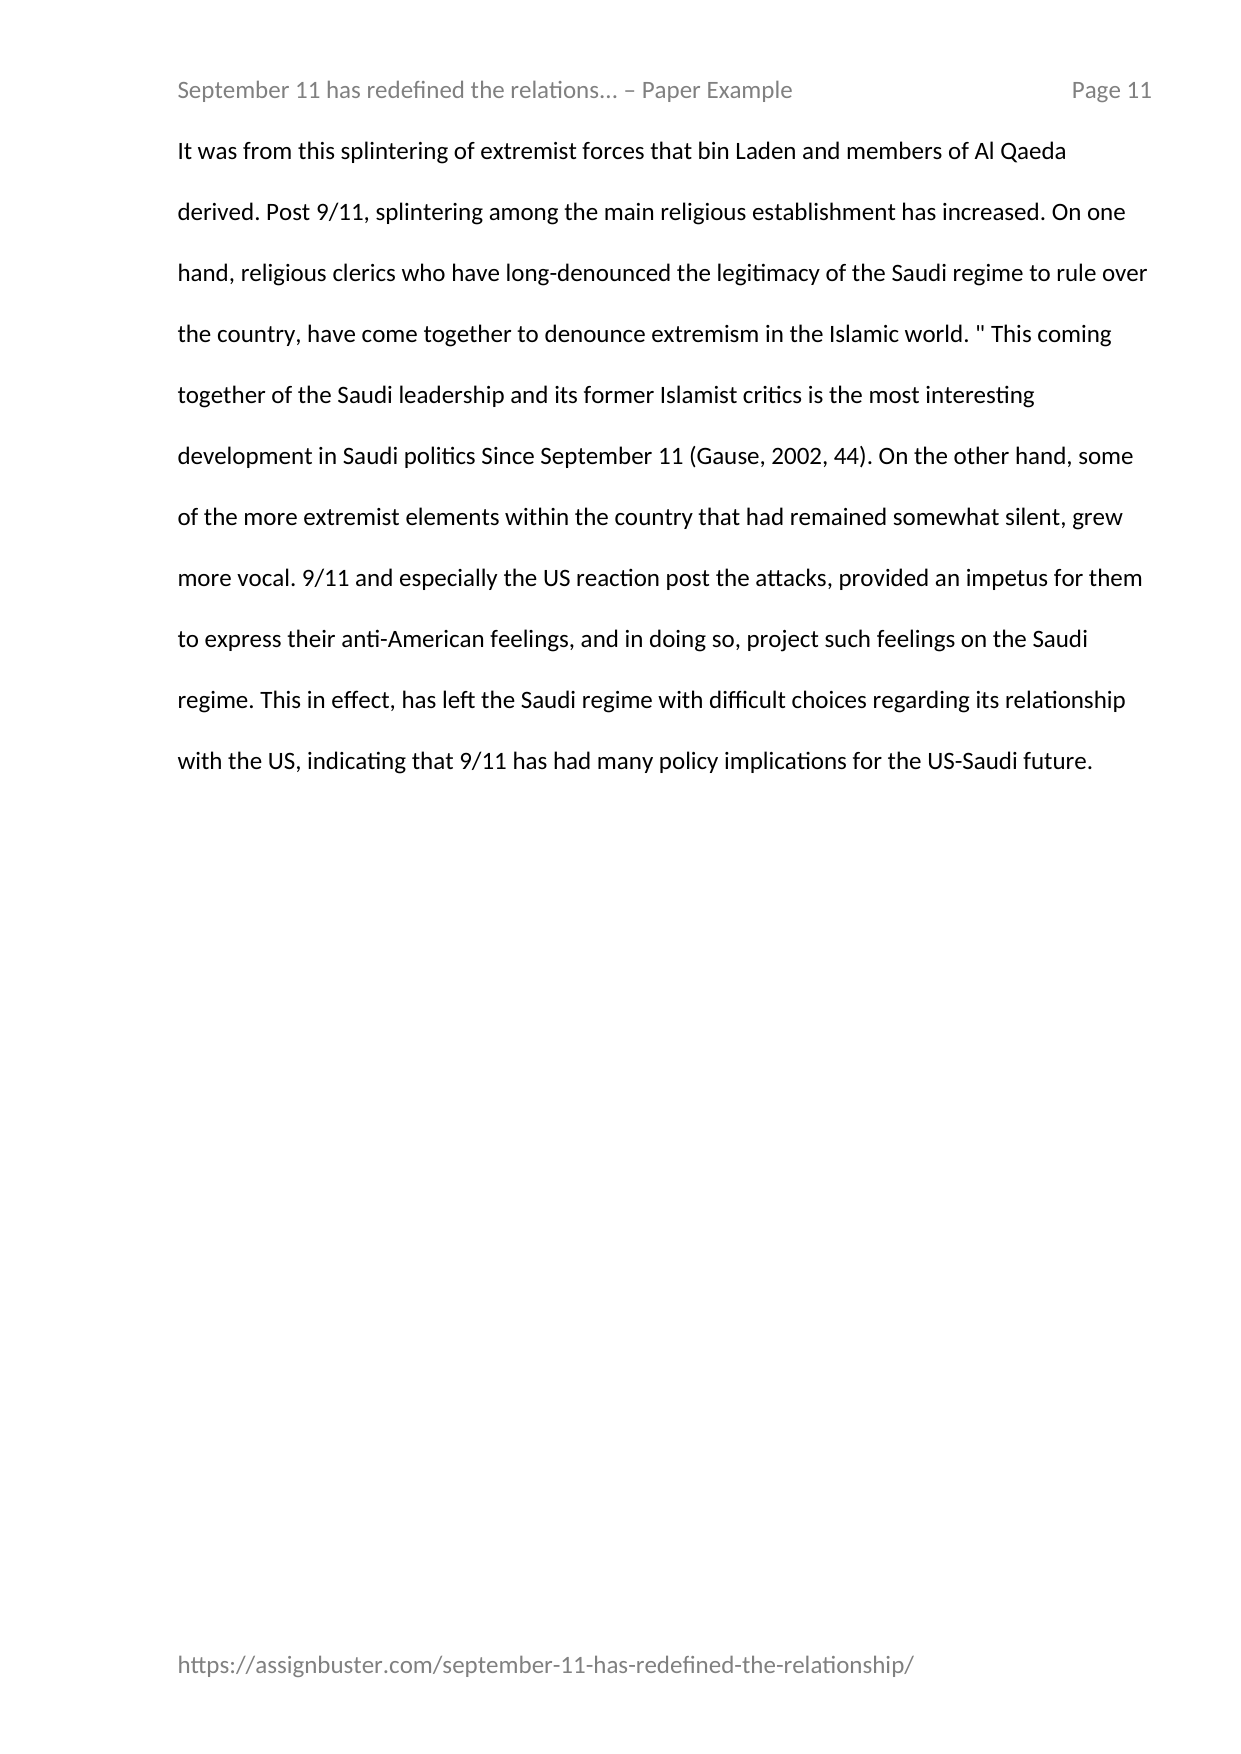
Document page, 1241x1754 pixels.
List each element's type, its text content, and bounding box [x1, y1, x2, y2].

text It was from this splintering of extremist forces that bin Laden and members of Al Qaeda derived. Post 9/11, splintering among the main religious establishment has increased. On one hand, religious clerics who have long-denounced the legitimacy of the Saudi regime to rule over the country, have come together to denounce extremism in the Islamic world. " This coming together of the Saudi leadership and its former Islamist critics is the most interesting development in Saudi politics Since September 11 (Gause, 2002, 44). On the other hand, some of the more extremist elements within the country that had remained somewhat silent, grew more vocal. 9/11 and especially the US reaction post the attacks, provided an impetus for them to express their anti-American feelings, and in doing so, project such feelings on the Saudi regime. This in effect, has left the Saudi regime with difficult choices regarding its relationship with the US, indicating that 9/11 has had many policy implications for the US-Saudi future. [177, 135, 1152, 776]
